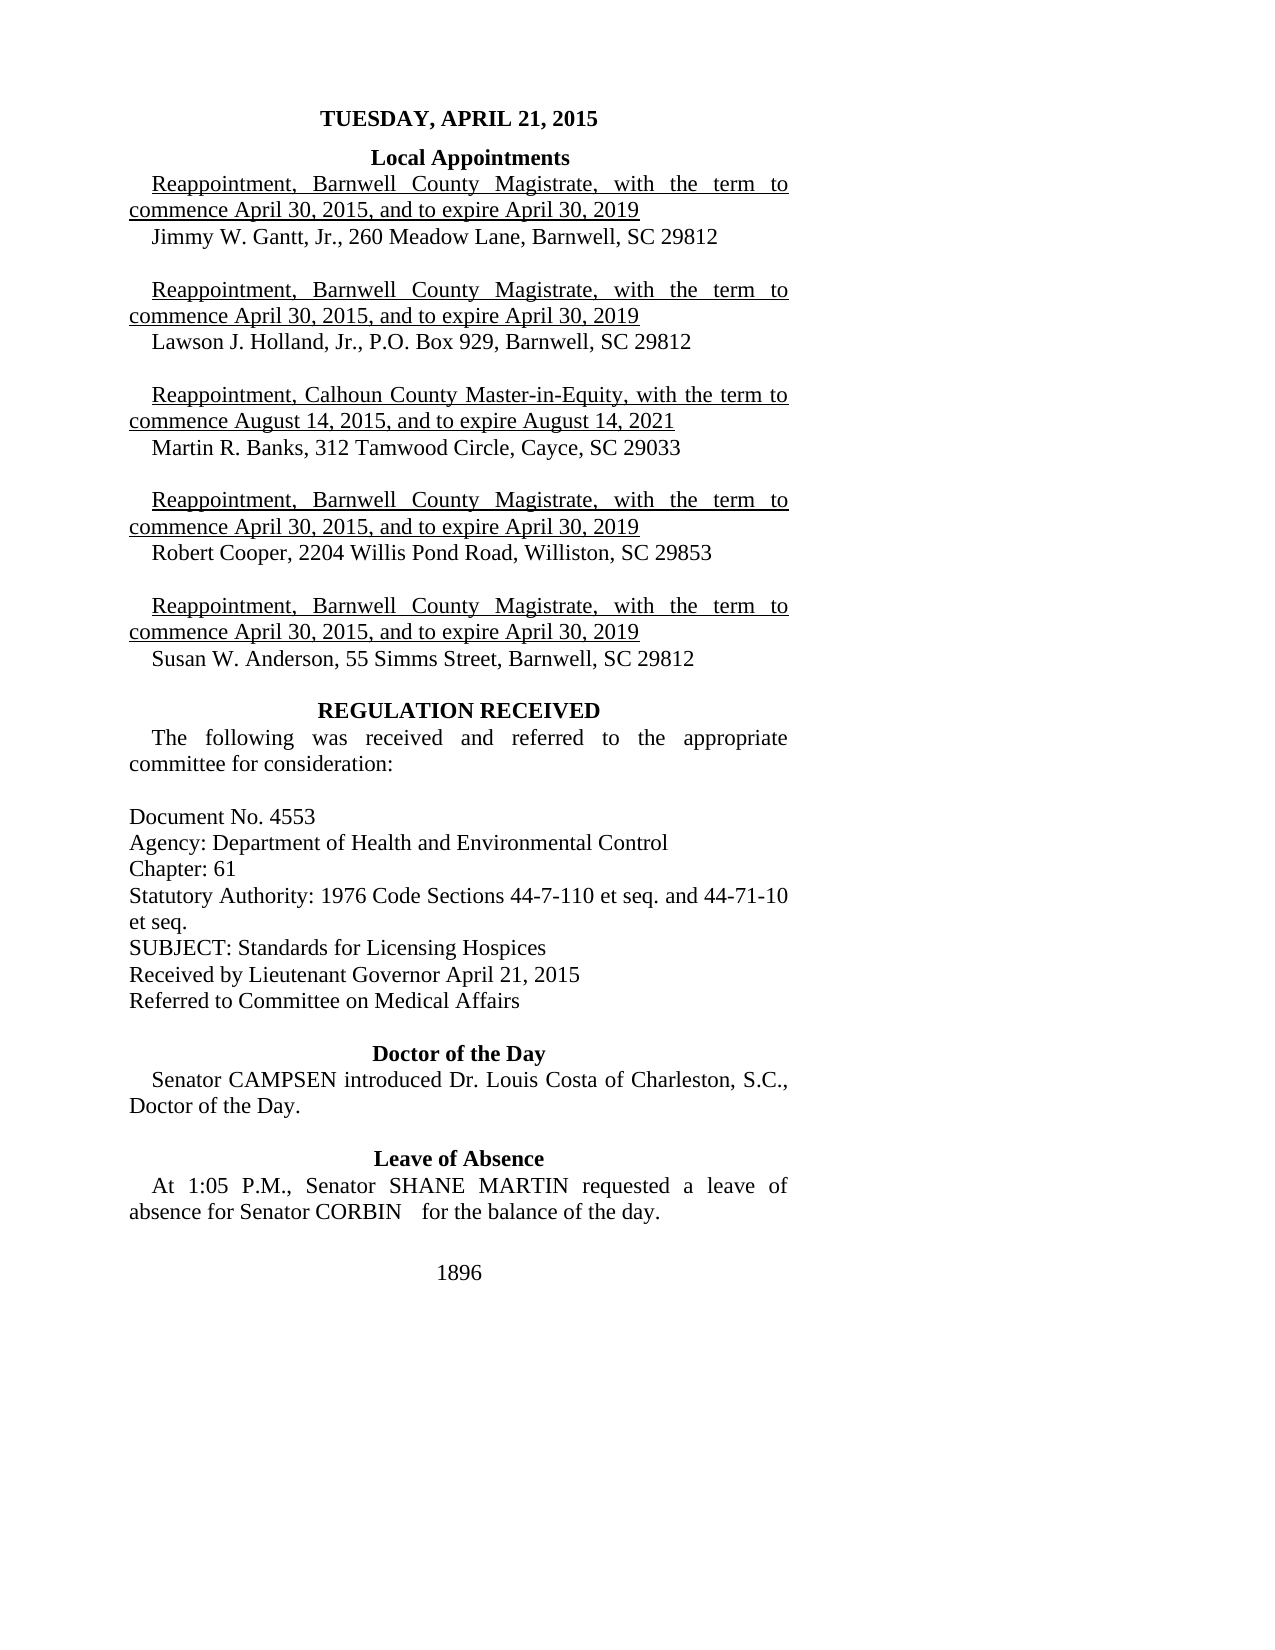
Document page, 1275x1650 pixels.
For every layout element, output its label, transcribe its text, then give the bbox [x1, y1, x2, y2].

text Leave of Absence [129, 1145, 789, 1172]
text Agency: Department of Health and Environmental Control [129, 829, 789, 855]
text Reappointment, Barnwell County Magistrate, with the term to commence April 30, 2015, and to expire April 30, 2019 [129, 170, 789, 223]
text Martin R. Banks, 312 Tamwood Circle, Cayce, SC 29033 [129, 434, 789, 460]
text Document No. 4553 [129, 803, 789, 829]
text Senator CAMPSEN introduced Dr. Louis Costa of Charleston, S.C., Doctor of the Day. [129, 1066, 789, 1119]
text Statutory Authority: 1976 Code Sections 44-7-110 et seq. and 44-71-10 et seq. [129, 882, 789, 934]
text Robert Cooper, 2204 Willis Pond Road, Williston, SC 29853 [129, 539, 789, 566]
text Reappointment, Barnwell County Magistrate, with the term to commence April 30, 2015, and to expire April 30, 2019 [129, 276, 789, 328]
text At 1:05 P.M., Senator SHANE MARTIN requested a leave of absence for Senator CORBIN for the balance of the day. [129, 1172, 789, 1224]
text Received by Lieutenant Governor April 21, 2015 [129, 961, 789, 987]
text Reappointment, Barnwell County Magistrate, with the term to commence April 30, 2015, and to expire April 30, 2019 [129, 592, 789, 644]
text Reappointment, Calhoun County Master-in-Equity, with the term to commence August 14, 2015, and to expire August 14, 2021 [129, 381, 789, 434]
text SUBJECT: Standards for Licensing Hospices [129, 934, 789, 961]
text Jimmy W. Gantt, Jr., 260 Meadow Lane, Barnwell, SC 29812 [129, 223, 789, 249]
text Reappointment, Barnwell County Magistrate, with the term to commence April 30, 2015, and to expire April 30, 2019 [129, 486, 789, 539]
text Referred to Committee on Medical Affairs [129, 987, 789, 1013]
text Lawson J. Holland, Jr., P.O. Box 929, Barnwell, SC 29812 [129, 328, 789, 355]
text REGULATION RECEIVED [129, 697, 789, 724]
text Chapter: 61 [129, 855, 789, 882]
text Local Appointments [129, 144, 789, 170]
text The following was received and referred to the appropriate committee for consideration: [129, 724, 789, 776]
text Doctor of the Day [129, 1040, 789, 1066]
text Susan W. Anderson, 55 Simms Street, Barnwell, SC 29812 [129, 644, 789, 671]
